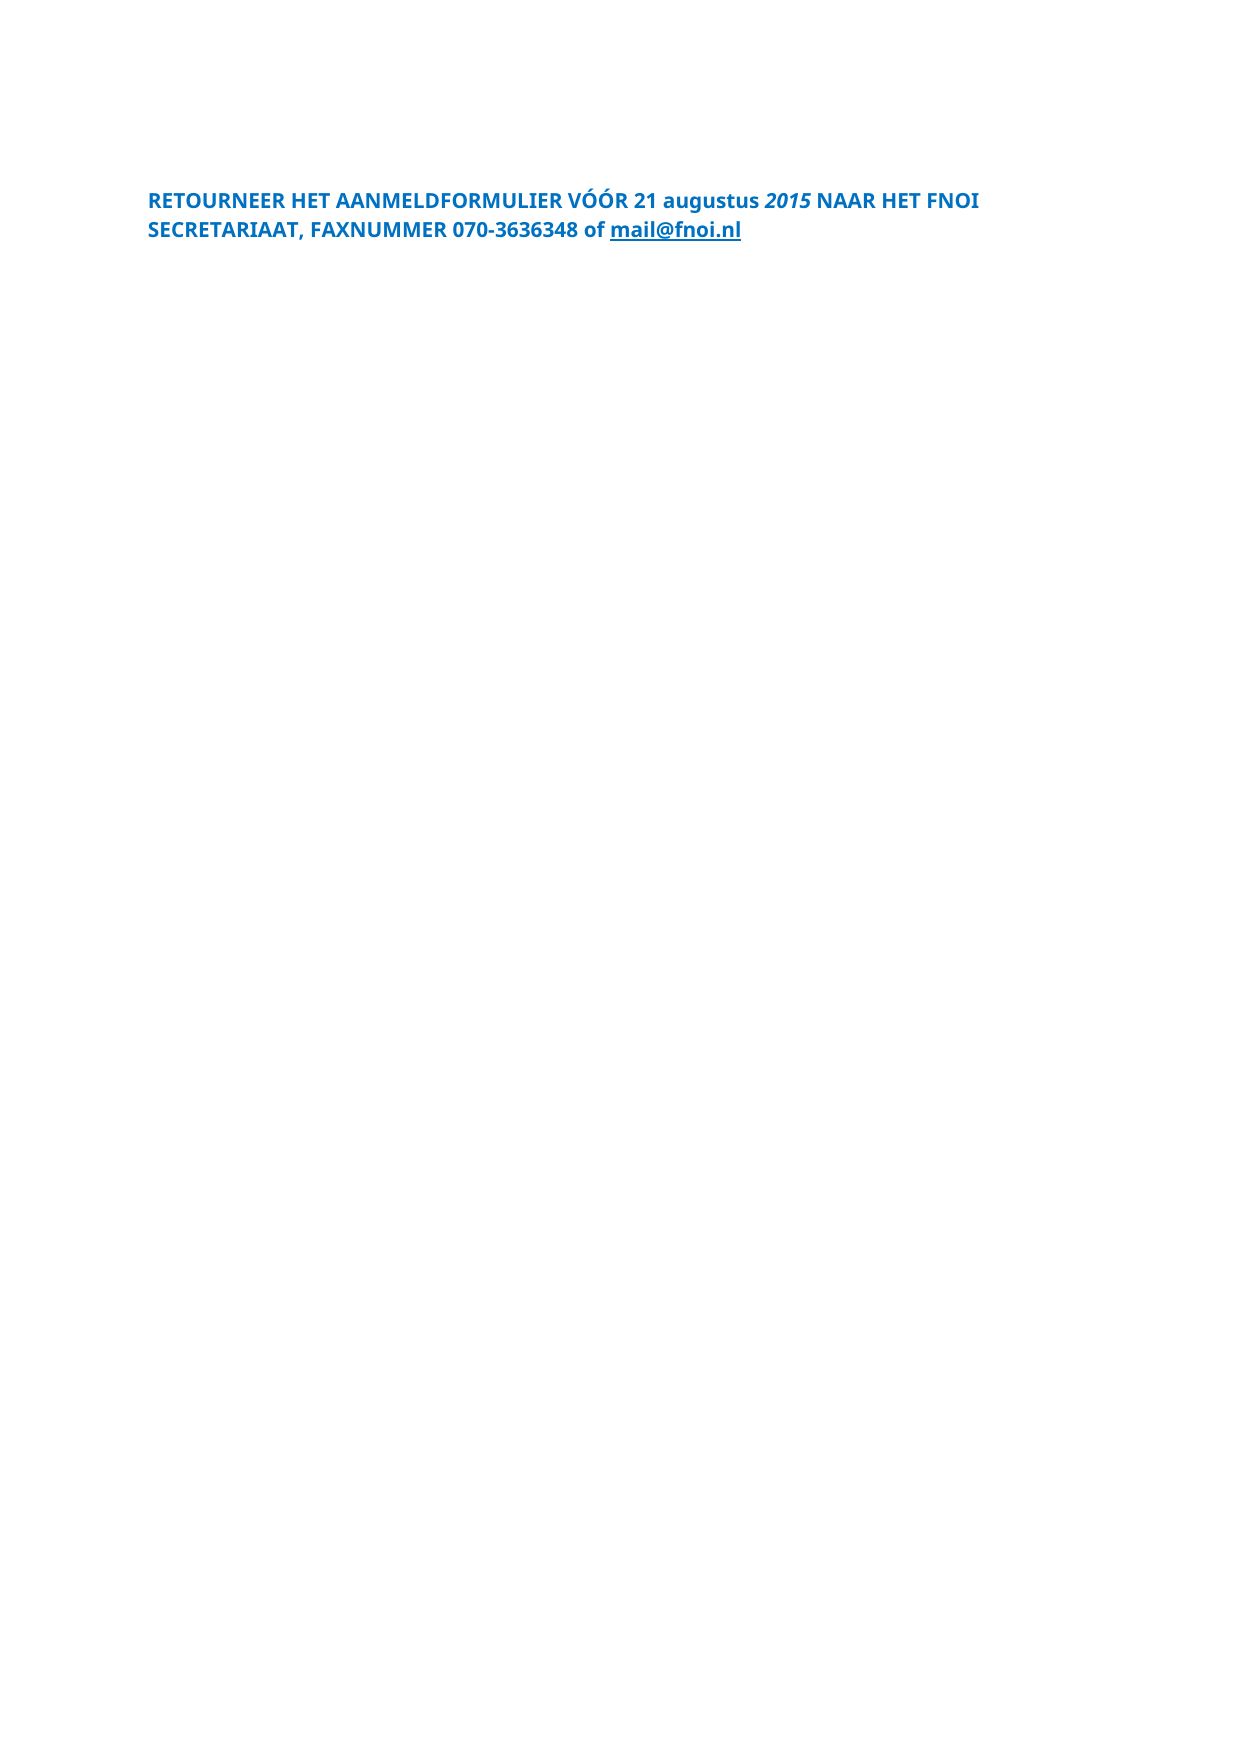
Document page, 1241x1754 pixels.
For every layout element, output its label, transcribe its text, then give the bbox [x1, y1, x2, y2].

text RETOURNEER HET AANMELDFORMULIER VÓÓR 21 augustus 2015 NAAR HET FNOI SECRETARIAAT, FAXNUMMER 070-3636348 of mail@fnoi.nl [148, 186, 1078, 243]
